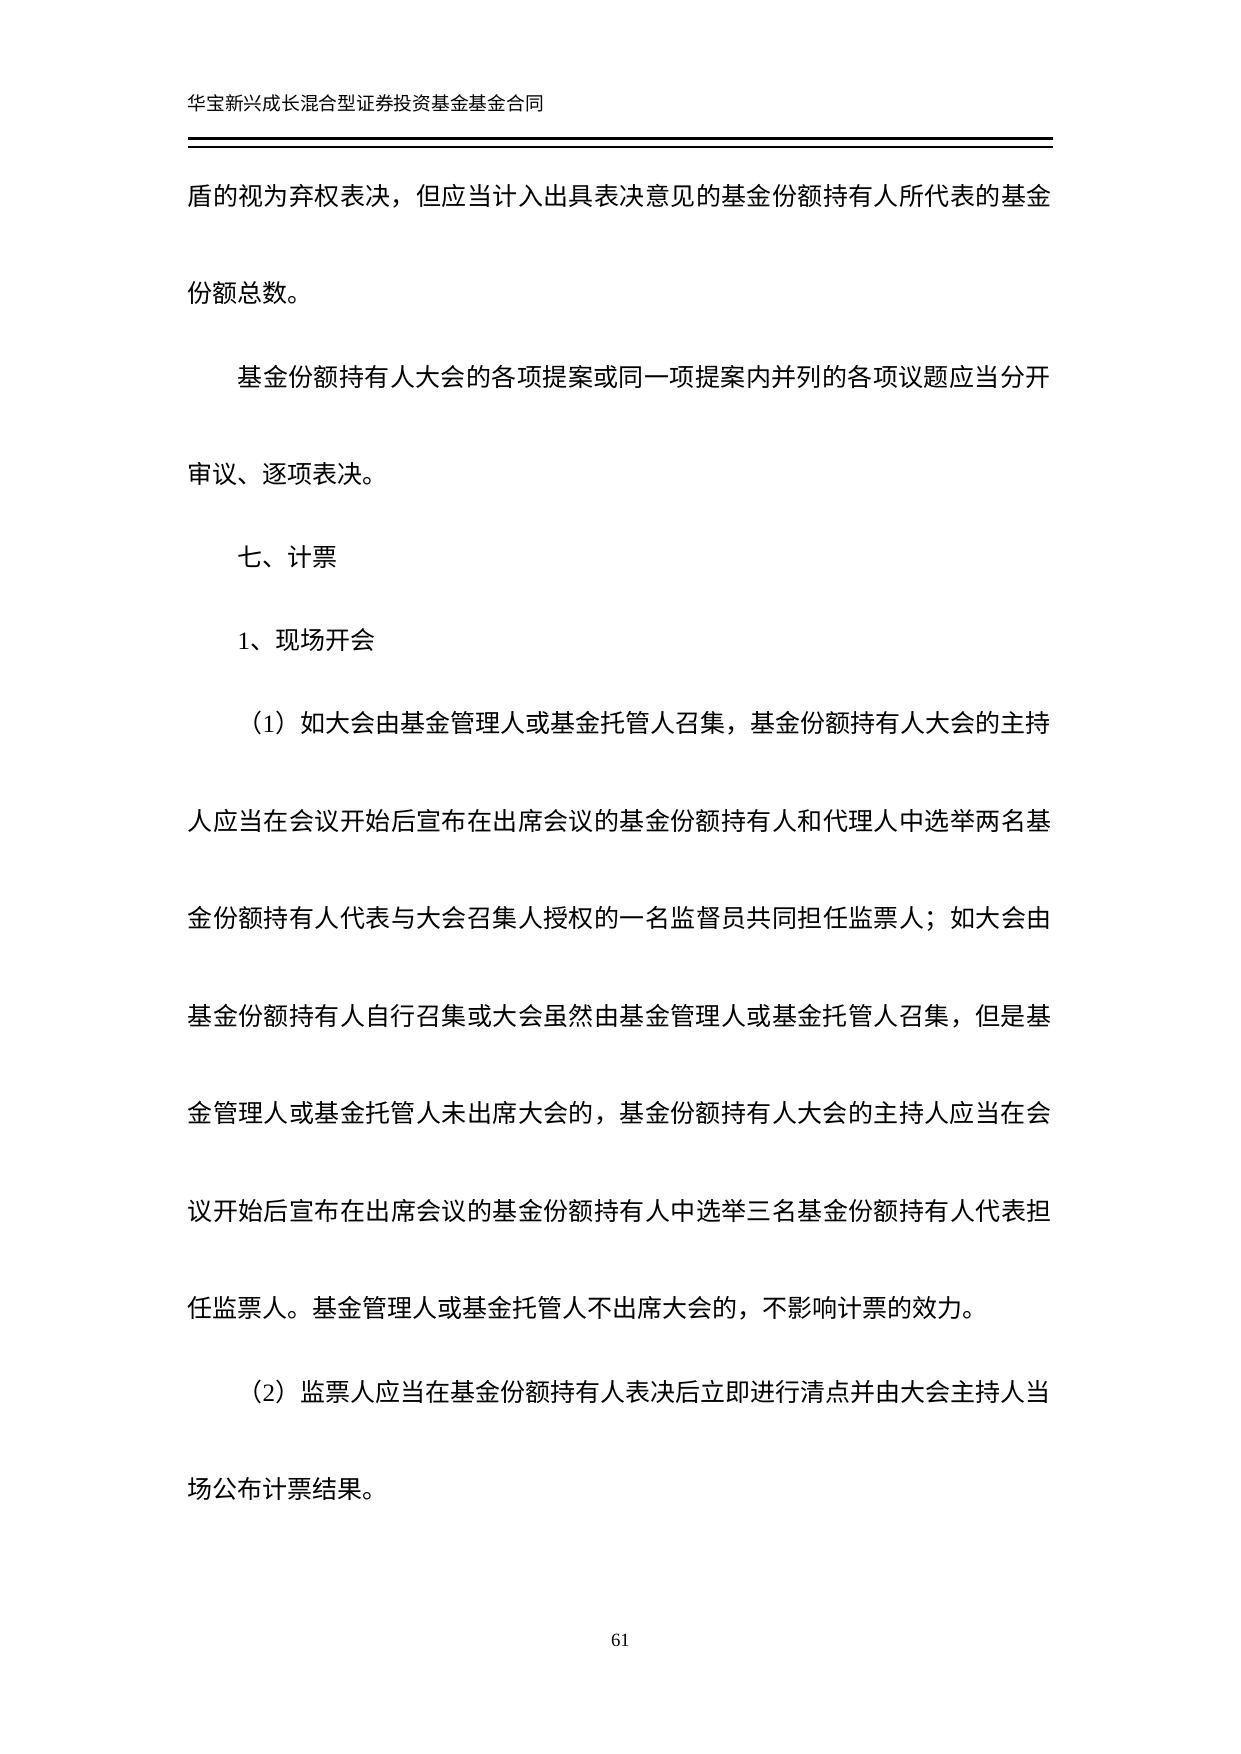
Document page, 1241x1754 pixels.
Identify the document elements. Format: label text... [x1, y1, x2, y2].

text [187, 162, 1053, 324]
text （1）如大会由基金管理人或基金托管人召集，基金份额持有人大会的主持人应当在会议开始后宣布在出席会议的基金份额持有人和代理人中选举两名基金份额持有人代表与大会召集人授权的一名监督员共同担任监票人；如大会由基金份额持有人自行召集或大会虽然由基金管理人或基金托管人召集，但是基金管理人或基金托管人未出席大会的，基金份额持有人大会的主持人应当在会议开始后宣布在出席会议的基金份额持有人中选举三名基金份额持有人代表担任监票人。基金管理人或基金托管人不出席大会的，不影响计票的效力。 [187, 689, 1053, 1339]
text 1、现场开会 [187, 606, 1053, 671]
text 七、计票 [187, 523, 1053, 588]
text （2）监票人应当在基金份额持有人表决后立即进行清点并由大会主持人当场公布计票结果。 [187, 1358, 1053, 1520]
text 基金份额持有人大会的各项提案或同一项提案内并列的各项议题应当分开审议、逐项表决。 [187, 343, 1053, 505]
